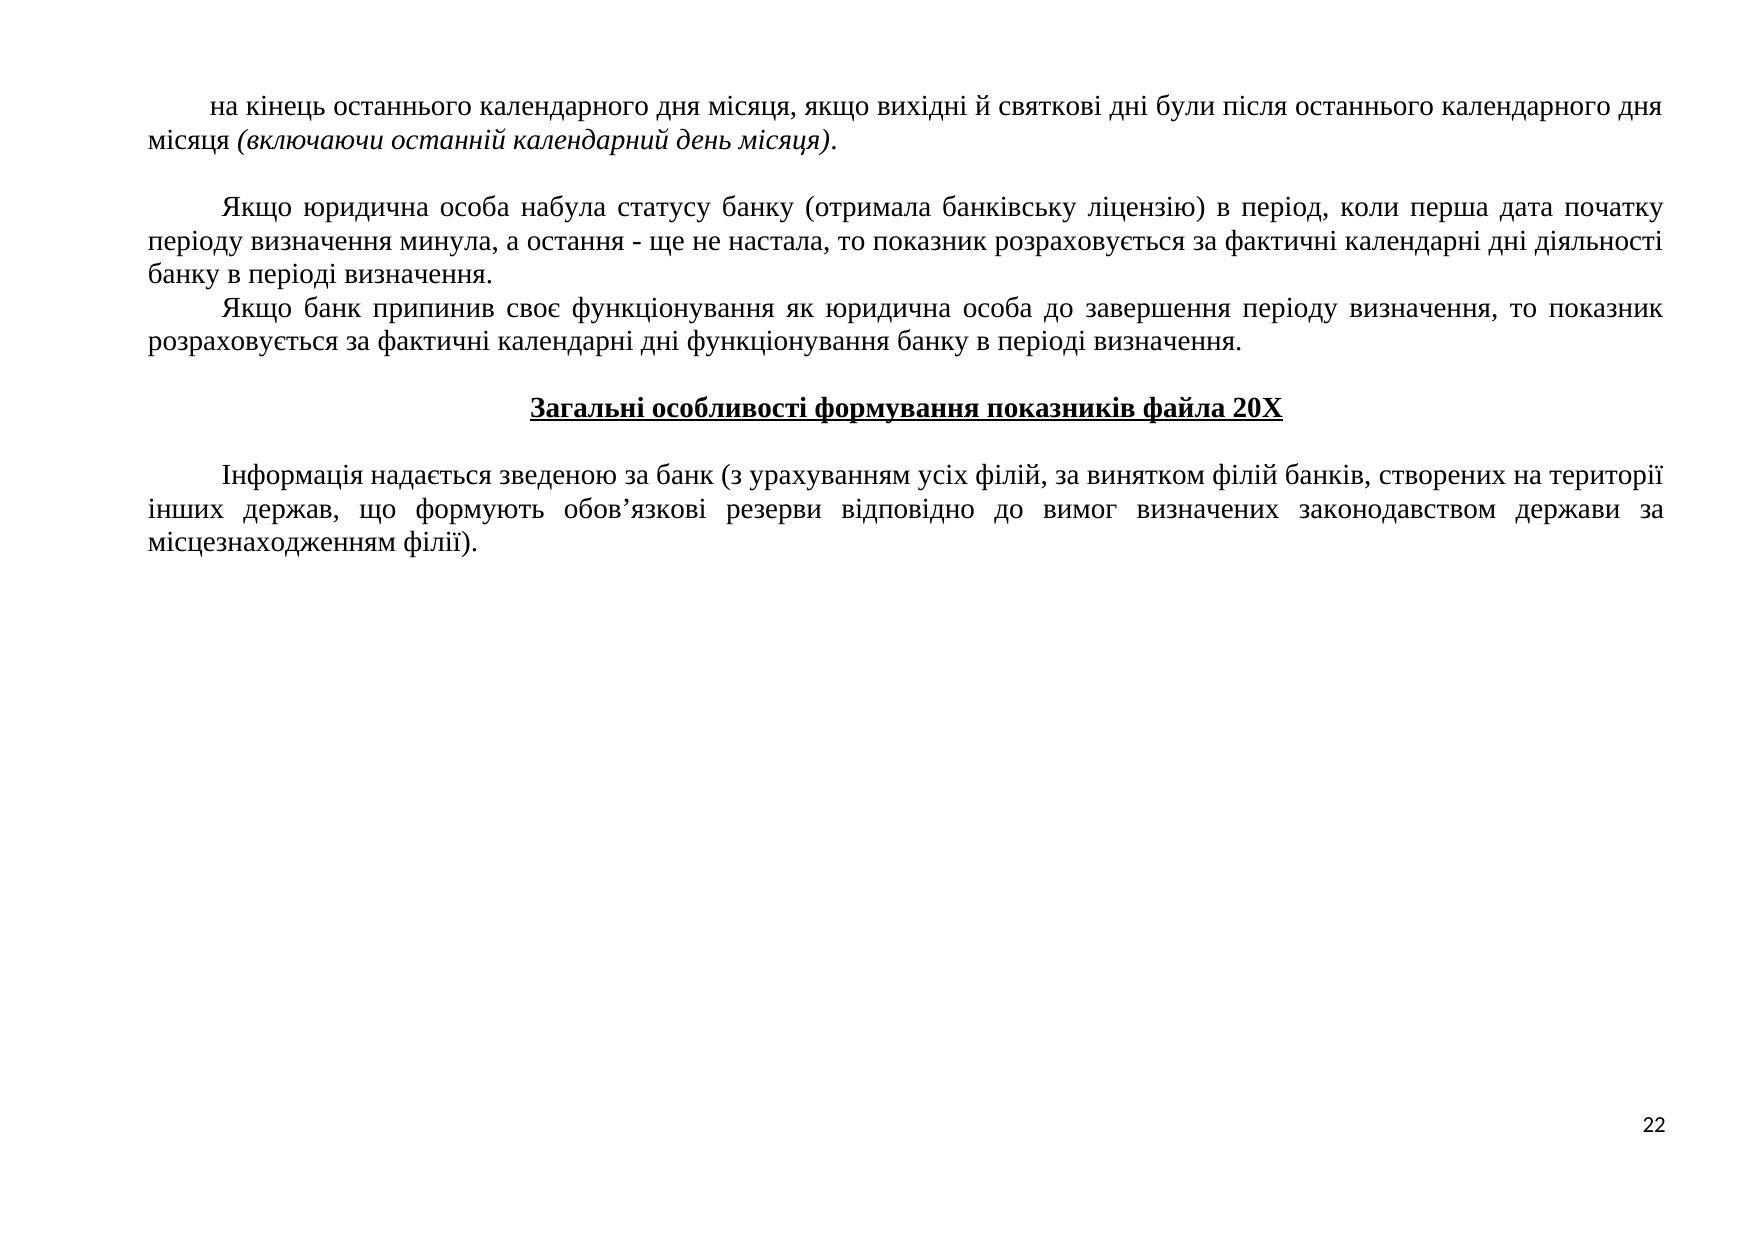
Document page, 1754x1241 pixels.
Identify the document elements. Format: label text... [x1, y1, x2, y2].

text Якщо банк припинив своє функціонування як юридична особа до завершення періоду визначення, то показник розраховується за фактичні календарні дні функціонування банку в періоді визначення. [148, 290, 1665, 357]
text Якщо юридична особа набула статусу банку (отримала банківську ліцензію) в період, коли перша дата початку періоду визначення минула, а остання - ще не настала, то показник розраховується за фактичні календарні дні діяльності банку в періоді визначення. [148, 189, 1665, 290]
text Інформація надається зведеною за банк (з урахуванням усіх філій, за винятком філій банків, створених на території інших держав, що формують обов’язкові резерви відповідно до вимог визначених законодавством держави за місцезнаходженням філії). [148, 457, 1665, 558]
text на кінець останнього календарного дня місяця, якщо вихідні й святкові дні були після останнього календарного дня місяця (включаючи останній календарний день місяця). [148, 88, 1665, 156]
text Загальні особливості формування показників файла 20X [148, 390, 1665, 424]
